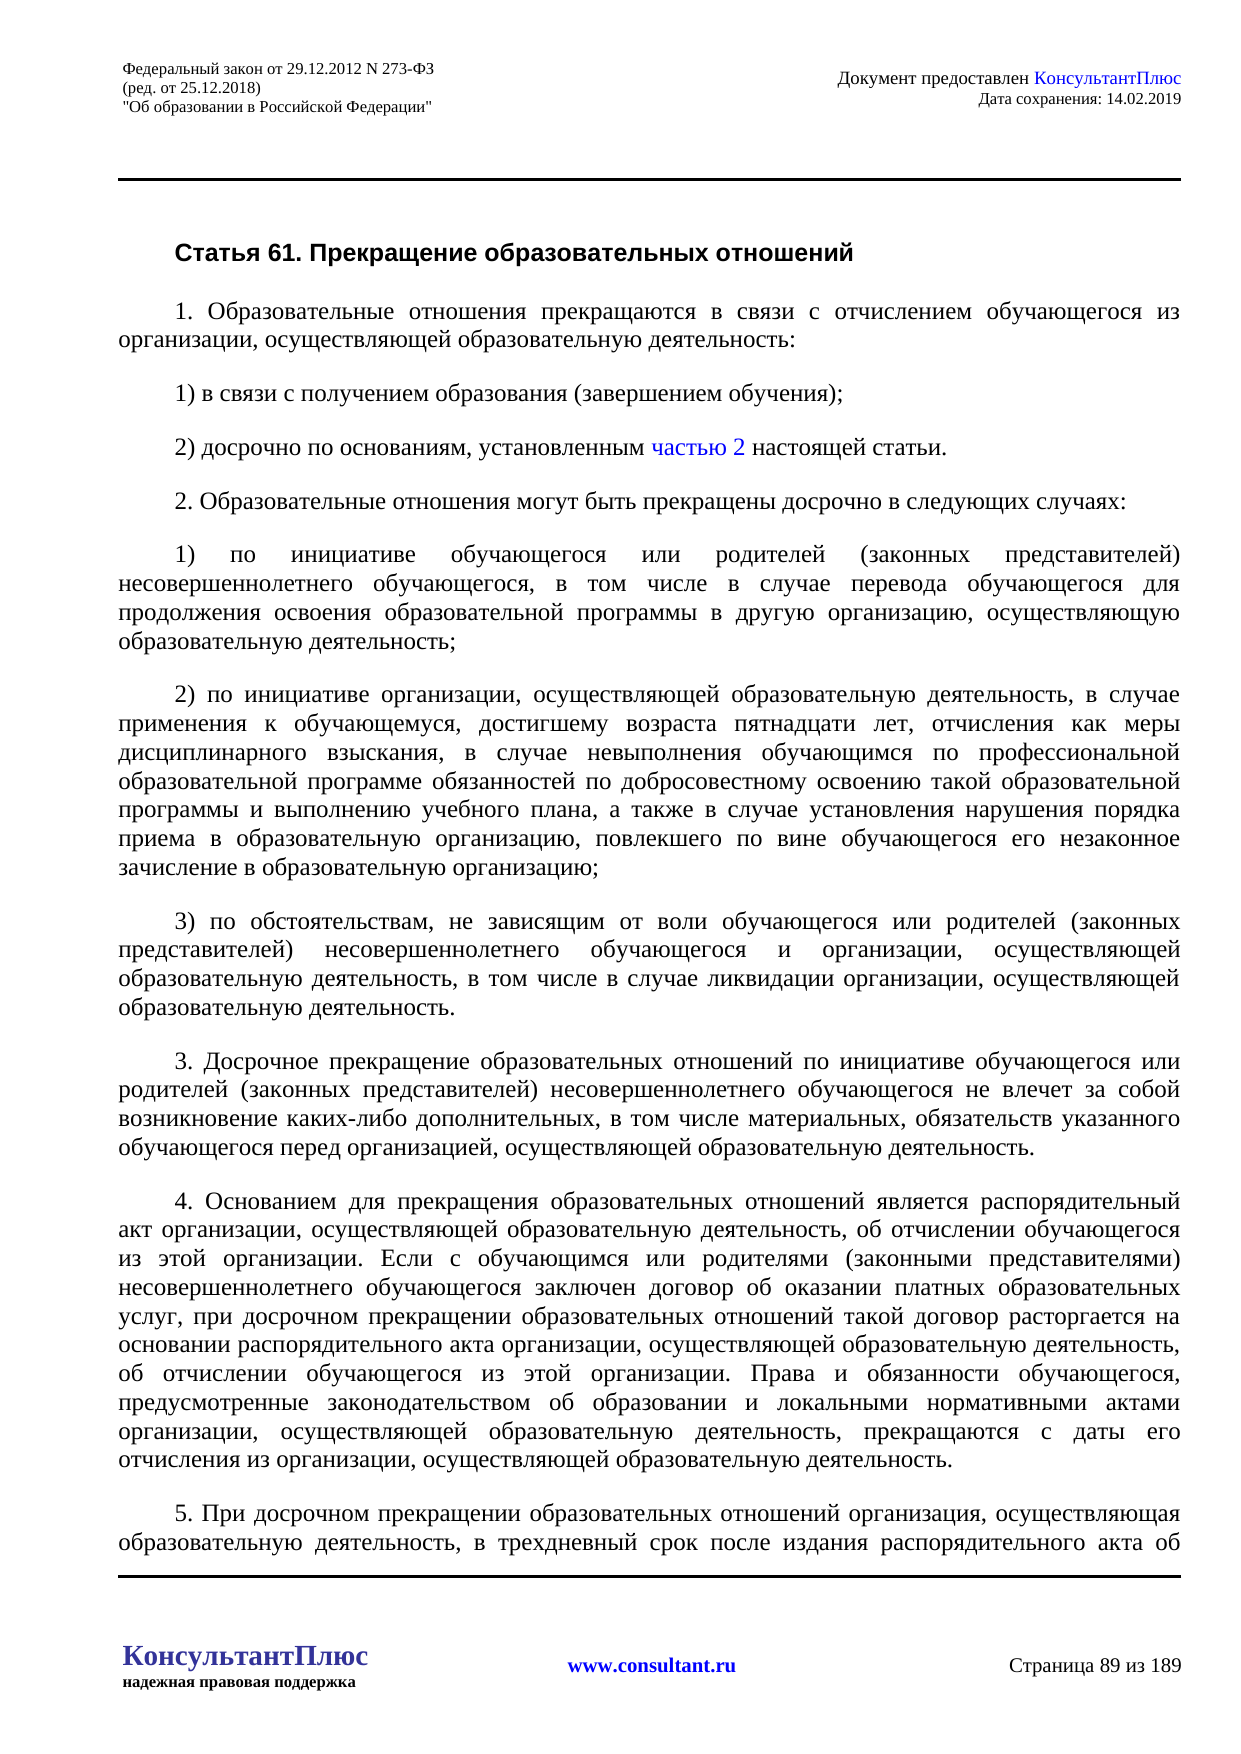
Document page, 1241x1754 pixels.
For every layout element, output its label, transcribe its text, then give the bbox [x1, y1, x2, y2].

text 1) в связи с получением образования (завершением обучения); [118, 378, 1181, 407]
text 1) по инициативе обучающегося или родителей (законных представителей) несовершеннолетнего обучающегося, в том числе в случае перевода обучающегося для продолжения освоения образовательной программы в другую организацию, осуществляющую образовательную деятельность; [118, 539, 1181, 654]
text 1. Образовательные отношения прекращаются в связи с отчислением обучающегося из организации, осуществляющей образовательную деятельность: [118, 296, 1181, 353]
text 2) по инициативе организации, осуществляющей образовательную деятельность, в случае применения к обучающемуся, достигшему возраста пятнадцати лет, отчисления как меры дисциплинарного взыскания, в случае невыполнения обучающимся по профессиональной образовательной программе обязанностей по добросовестному освоению такой образовательной программы и выполнению учебного плана, а также в случае установления нарушения порядка приема в образовательную организацию, повлекшего по вине обучающегося его незаконное зачисление в образовательную организацию; [118, 679, 1181, 881]
text 3. Досрочное прекращение образовательных отношений по инициативе обучающегося или родителей (законных представителей) несовершеннолетнего обучающегося не влечет за собой возникновение каких-либо дополнительных, в том числе материальных, обязательств указанного обучающегося перед организацией, осуществляющей образовательную деятельность. [118, 1046, 1181, 1161]
title Статья 61. Прекращение образовательных отношений [118, 238, 1181, 267]
text 4. Основанием для прекращения образовательных отношений является распорядительный акт организации, осуществляющей образовательную деятельность, об отчислении обучающегося из этой организации. Если с обучающимся или родителями (законными представителями) несовершеннолетнего обучающегося заключен договор об оказании платных образовательных услуг, при досрочном прекращении образовательных отношений такой договор расторгается на основании распорядительного акта организации, осуществляющей образовательную деятельность, об отчислении обучающегося из этой организации. Права и обязанности обучающегося, предусмотренные законодательством об образовании и локальными нормативными актами организации, осуществляющей образовательную деятельность, прекращаются с даты его отчисления из организации, осуществляющей образовательную деятельность. [118, 1186, 1181, 1473]
text 2. Образовательные отношения могут быть прекращены досрочно в следующих случаях: [118, 486, 1181, 514]
text 3) по обстоятельствам, не зависящим от воли обучающегося или родителей (законных представителей) несовершеннолетнего обучающегося и организации, осуществляющей образовательную деятельность, в том числе в случае ликвидации организации, осуществляющей образовательную деятельность. [118, 906, 1181, 1021]
text 2) досрочно по основаниям, установленным частью 2 настоящей статьи. [118, 432, 1181, 461]
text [118, 1498, 1181, 1556]
